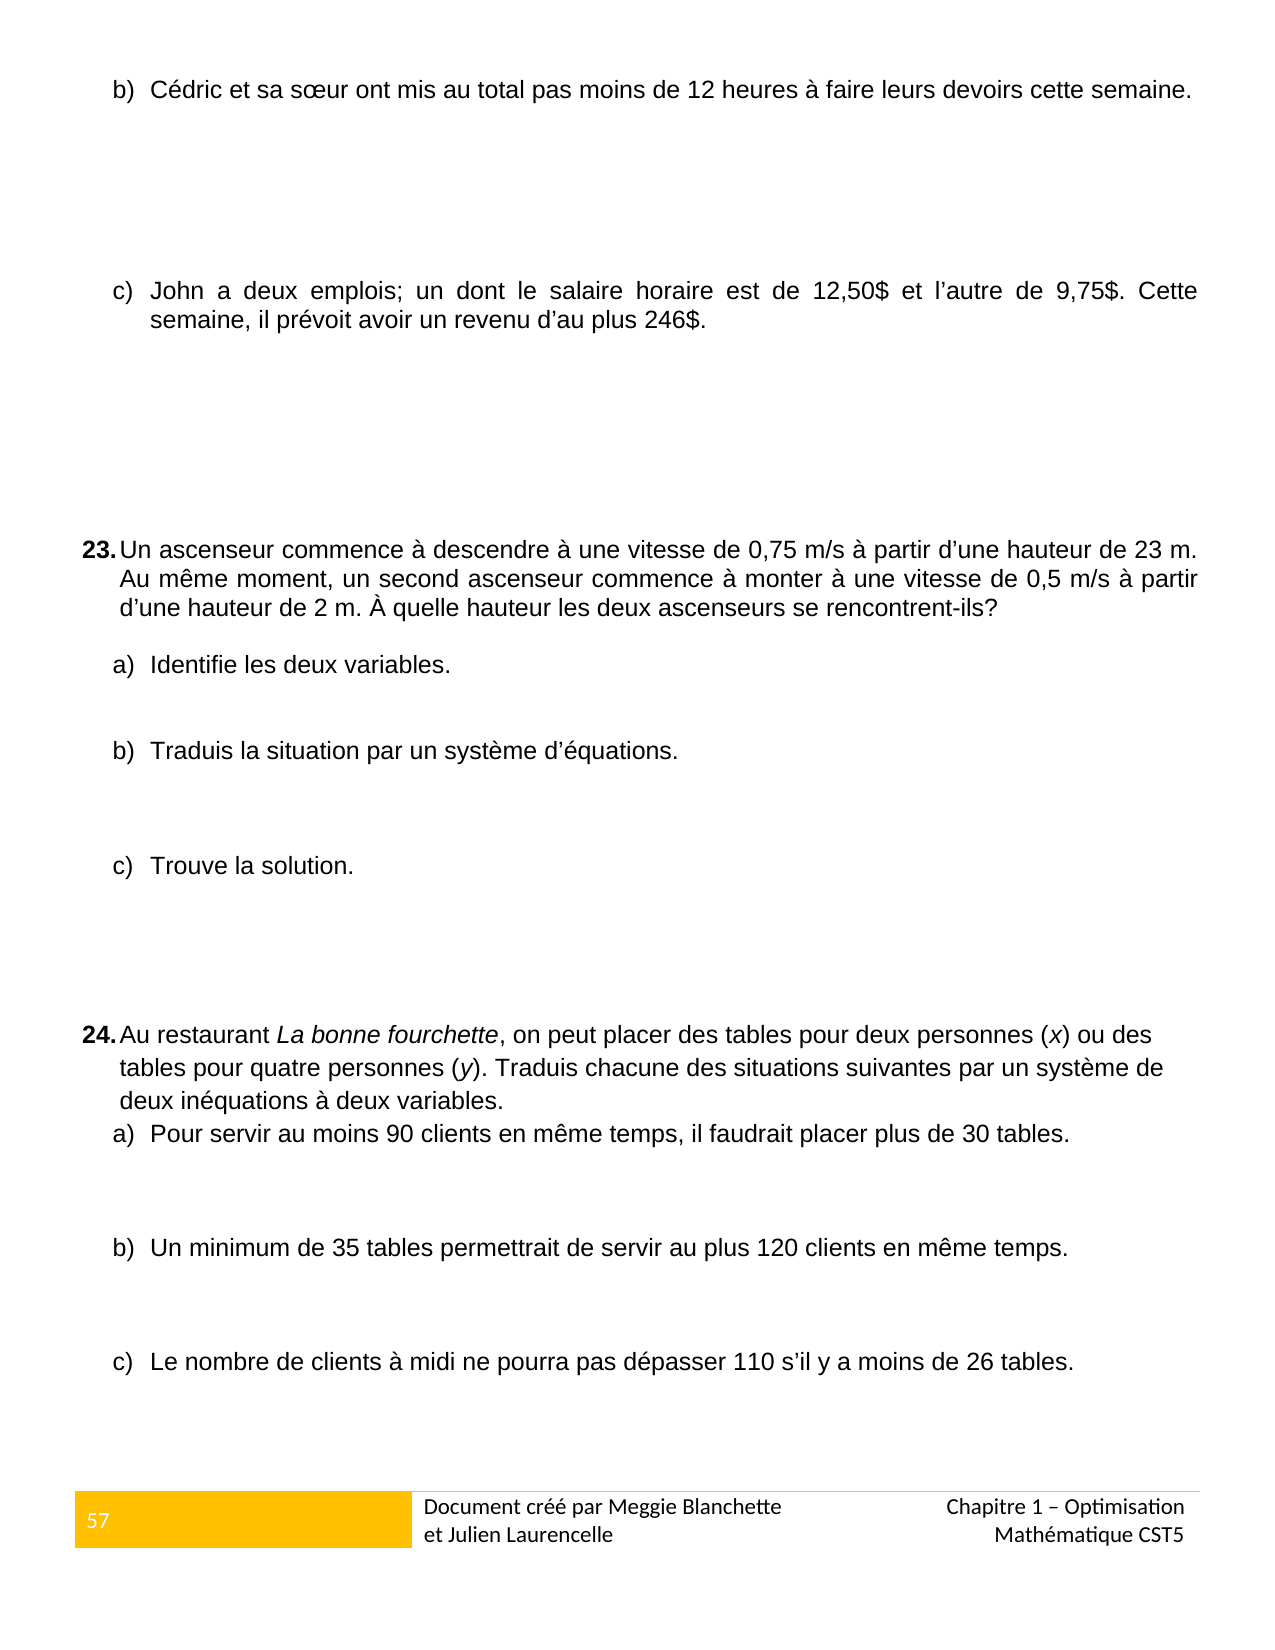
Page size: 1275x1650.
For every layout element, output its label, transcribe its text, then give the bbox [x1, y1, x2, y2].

list John a deux emplois; un dont le salaire horaire est de 12,50$ et l’autre de 9,75$. Cette semaine, il prévoit avoir un revenu d’au plus 246$. [112, 276, 1200, 334]
list Traduis la situation par un système d’équations. [112, 736, 1200, 765]
list Trouve la solution. [112, 851, 1200, 880]
list Identifie les deux variables. [112, 650, 1200, 679]
list Un ascenseur commence à descendre à une vitesse de 0,75 m/s à partir d’une hauteur de 23 m. Au même moment, un second ascenseur commence à monter à une vitesse de 0,5 m/s à partir d’une hauteur de 2 m. À quelle hauteur les deux ascenseurs se rencontrent-ils? [82, 535, 1200, 621]
list Pour servir au moins 90 clients en même temps, il faudrait placer plus de 30 tables. [112, 1119, 1200, 1148]
list Au restaurant La bonne fourchette, on peut placer des tables pour deux personnes (x) ou des tables pour quatre personnes (y). Traduis chacune des situations suivantes par un système de deux inéquations à deux variables. [82, 1020, 1200, 1115]
list Le nombre de clients à midi ne pourra pas dépasser 110 s’il y a moins de 26 tables. [112, 1347, 1200, 1376]
list Cédric et sa sœur ont mis au total pas moins de 12 heures à faire leurs devoirs cette semaine. [112, 75, 1200, 104]
list Un minimum de 35 tables permettrait de servir au plus 120 clients en même temps. [112, 1233, 1200, 1262]
